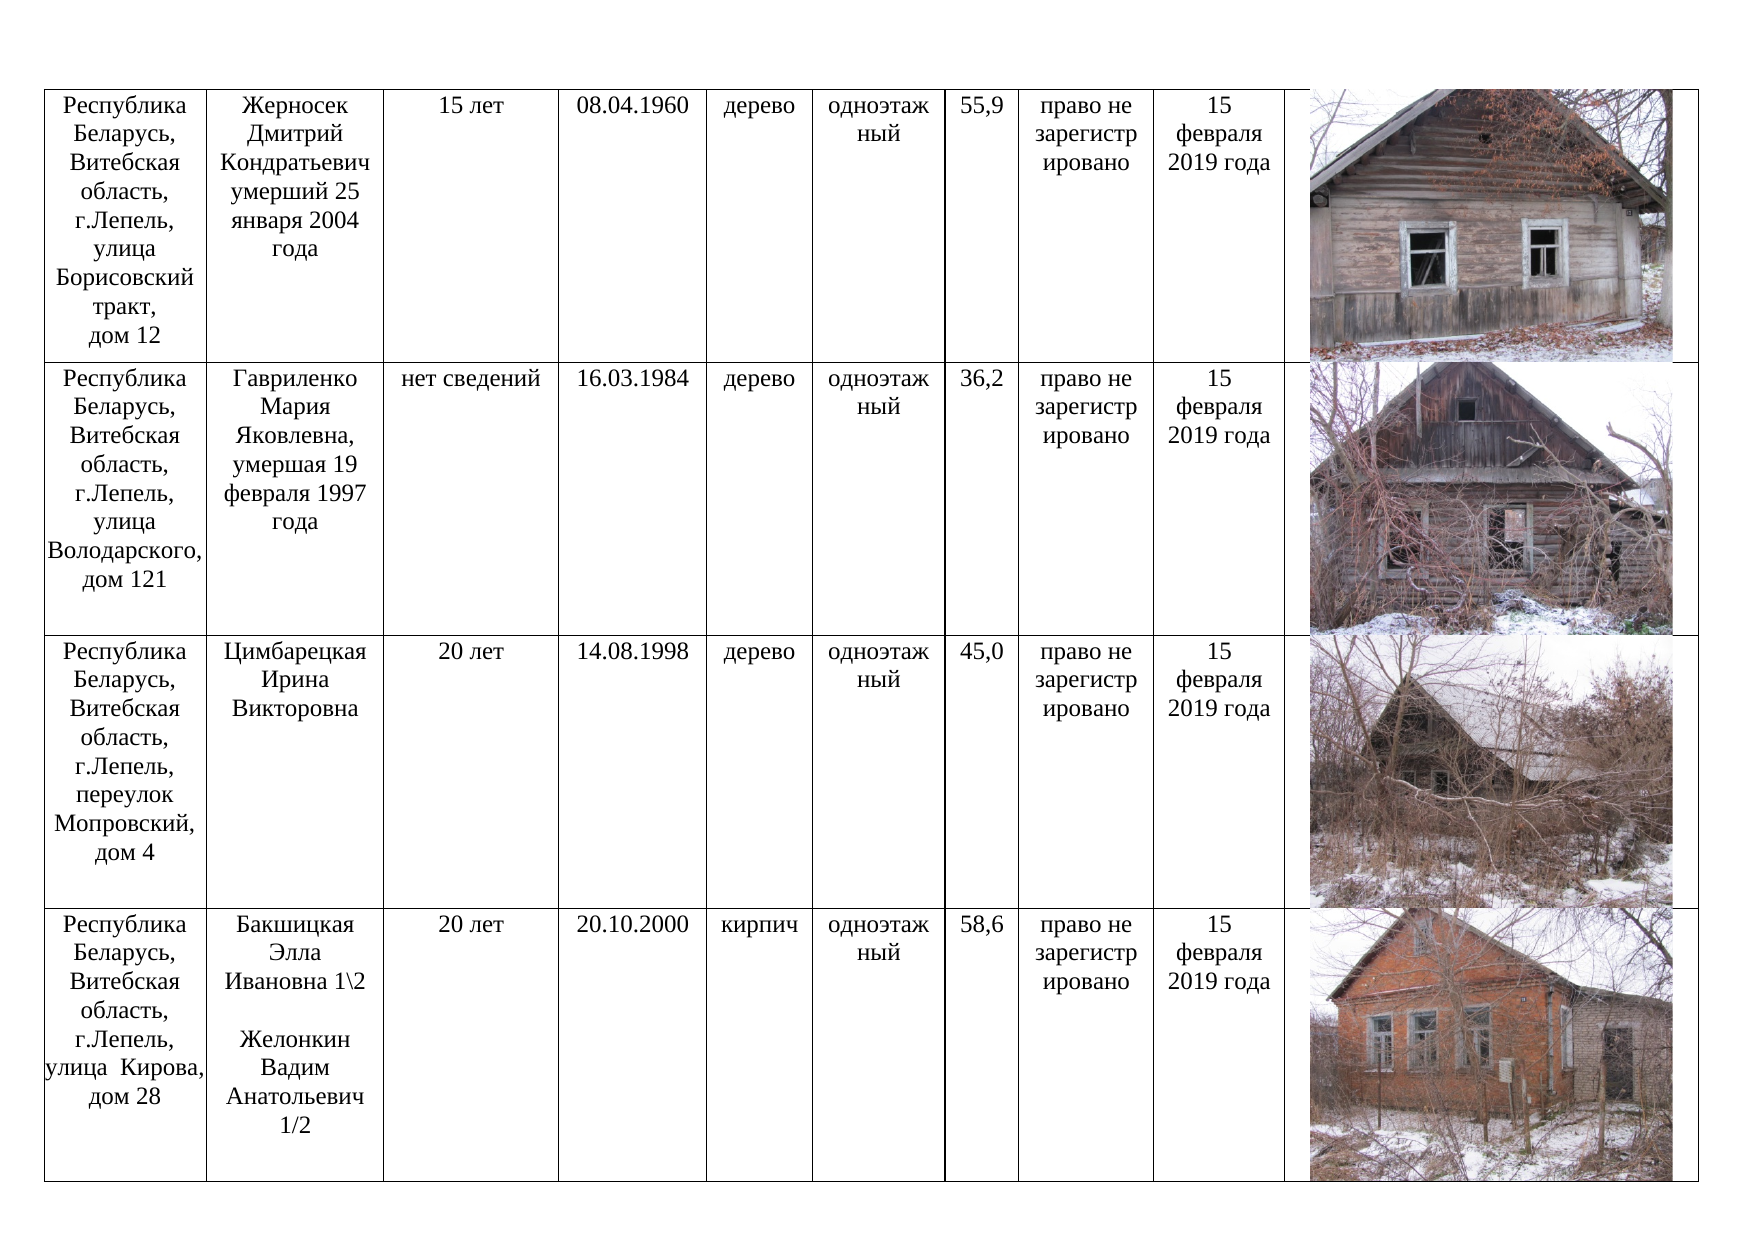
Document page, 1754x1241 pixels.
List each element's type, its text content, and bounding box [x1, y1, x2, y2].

table_cell [1285, 90, 1310, 362]
table_cell право не зарегистрировано [1019, 909, 1153, 1181]
table_cell 45,0 [946, 636, 1018, 908]
table_cell Гавриленко Мария Яковлевна, умершая 19 февраля 1997 года [207, 363, 383, 635]
table_cell 15 февраля 2019 года [1154, 909, 1284, 1181]
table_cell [1019, 90, 1153, 362]
table_cell 36,2 [946, 363, 1018, 635]
table_cell Цимбарецкая Ирина Викторовна [207, 636, 383, 908]
table_cell 16.03.1984 [559, 363, 706, 635]
table_cell нет сведений [384, 363, 558, 635]
table_cell одноэтажный [813, 636, 944, 908]
table_cell [1673, 636, 1698, 908]
table_cell 20.10.2000 [559, 909, 706, 1181]
table_cell дерево [707, 363, 812, 635]
table_cell Республика Беларусь, Витебская область, г.Лепель, улица Борисовский тракт, дом 12 [45, 90, 206, 362]
table_cell 08.04.1960 [559, 90, 706, 362]
table_cell кирпич [707, 909, 812, 1181]
table_cell одноэтажный [813, 363, 944, 635]
table_cell 15 лет [384, 90, 558, 362]
table_cell Республика Беларусь, Витебская область, г.Лепель, улица Володарского, дом 121 [45, 363, 206, 635]
table_cell Республика Беларусь, Витебская область, г.Лепель, переулок Мопровский, дом 4 [45, 636, 206, 908]
table_cell 15 февраля 2019 года [1154, 363, 1284, 635]
table_cell одноэтажный [813, 909, 944, 1181]
table_cell одноэтажный [813, 90, 944, 362]
table_cell право не зарегистрировано [1019, 636, 1153, 908]
table_cell Бакшицкая Элла Ивановна 1\2 Желонкин Вадим Анатольевич 1/2 [207, 909, 383, 1181]
table_cell Жерносек Дмитрий Кондратьевич умерший 25 января 2004 года [207, 90, 383, 362]
table_cell 20 лет [384, 636, 558, 908]
table_cell 58,6 [946, 909, 1018, 1181]
table_cell [1285, 909, 1310, 1181]
table_cell 15 февраля 2019 года [1154, 636, 1284, 908]
table_cell 14.08.1998 [559, 636, 706, 908]
table_cell [1673, 909, 1698, 1181]
table_cell дерево [707, 90, 812, 362]
table_cell 55,9 [946, 90, 1018, 362]
table_cell 20 лет [384, 909, 558, 1181]
table_cell Республика Беларусь, Витебская область, г.Лепель, улица Кирова, дом 28 [45, 909, 206, 1181]
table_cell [1154, 90, 1284, 362]
table_cell [1673, 363, 1698, 635]
table_cell дерево [707, 636, 812, 908]
table_cell [1285, 363, 1310, 635]
table_cell [1285, 636, 1310, 908]
picture [1310, 89, 1673, 1181]
table_cell [1673, 90, 1698, 362]
table_cell право не зарегистрировано [1019, 363, 1153, 635]
